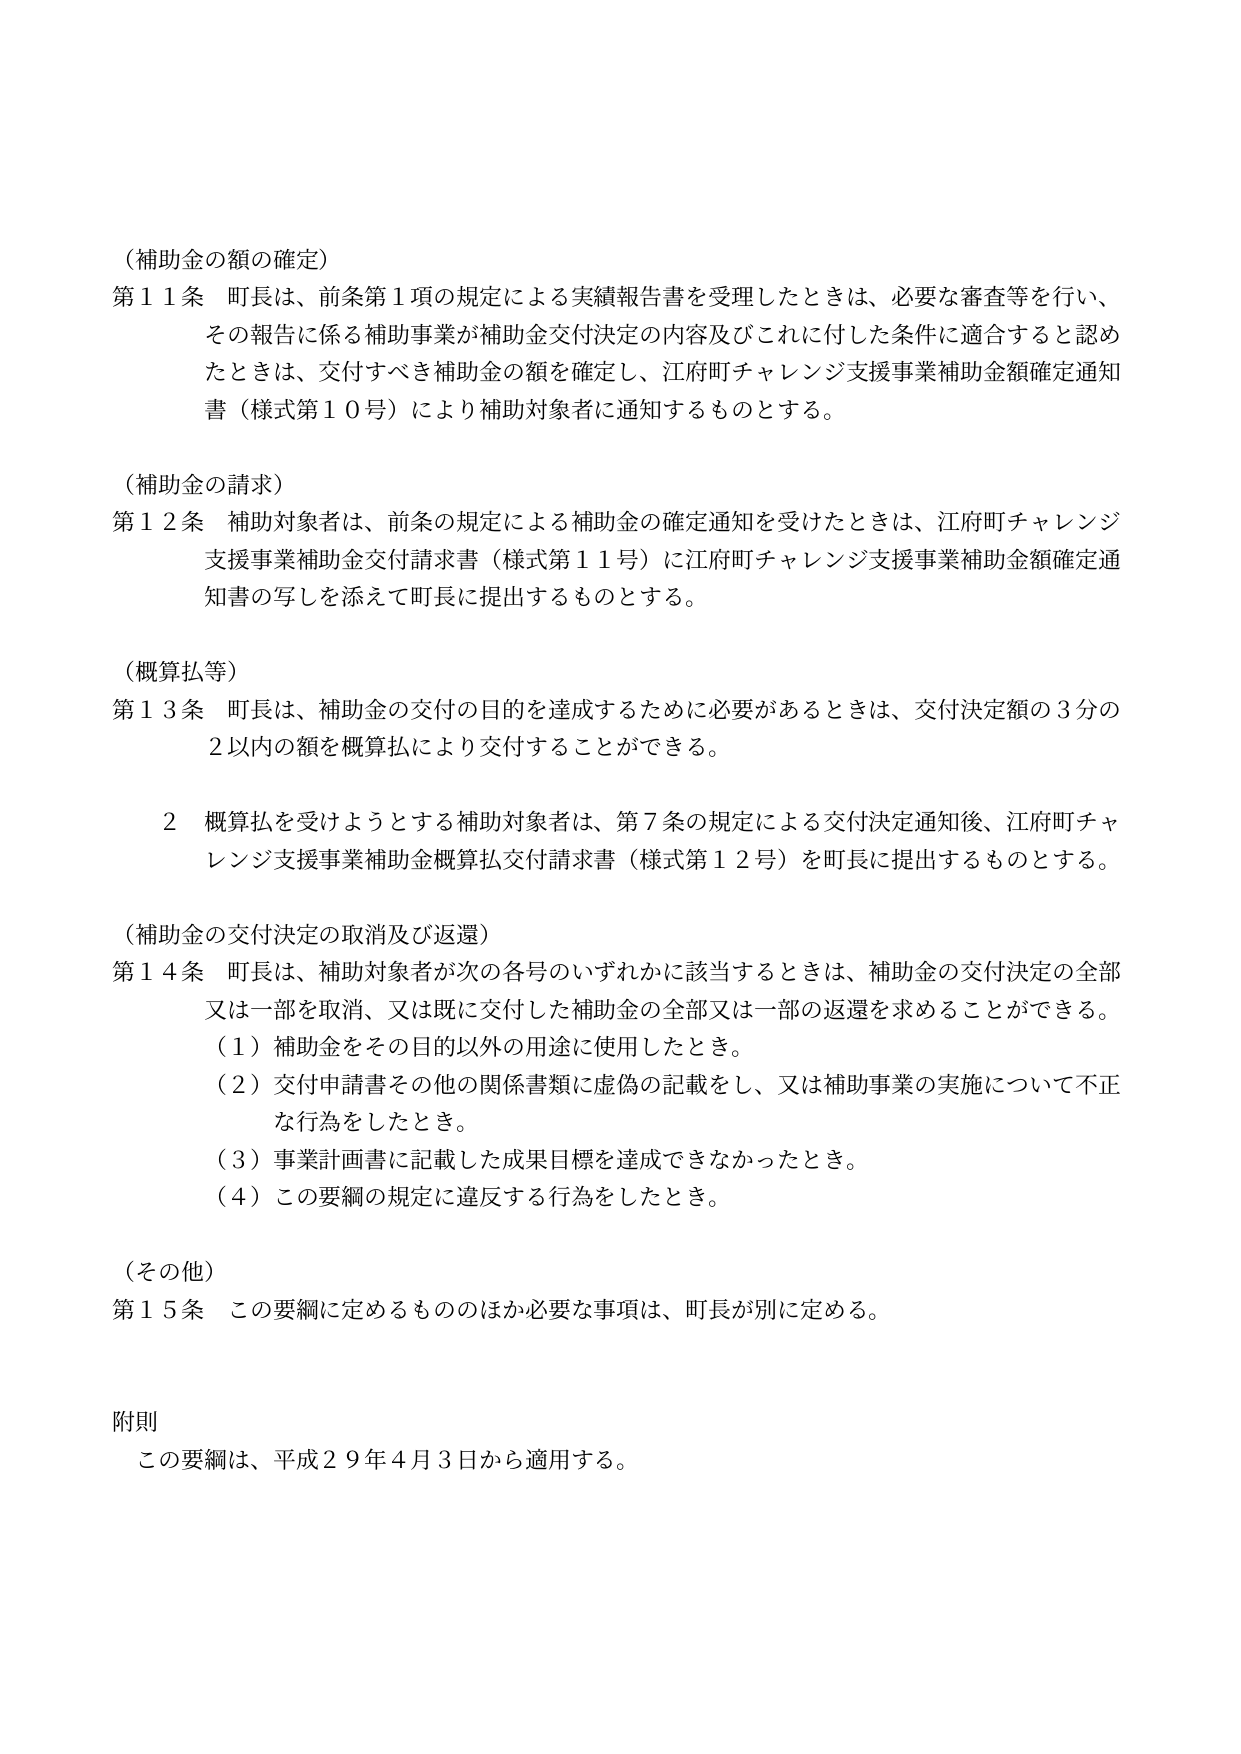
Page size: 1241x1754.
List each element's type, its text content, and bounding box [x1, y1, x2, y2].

text 附則 [112, 1402, 1128, 1439]
text （補助金の請求） [112, 464, 1128, 502]
text 第１４条 町長は、補助対象者が次の各号のいずれかに該当するときは、補助金の交付決定の全部又は一部を取消、又は既に交付した補助金の全部又は一部の返還を求めることができる。 [112, 952, 1128, 1027]
text （補助金の額の確定） [112, 239, 1128, 277]
text （３）事業計画書に記載した成果目標を達成できなかったとき。 [112, 1139, 1128, 1177]
text （補助金の交付決定の取消及び返還） [112, 914, 1128, 952]
text （４）この要綱の規定に違反する行為をしたとき。 [112, 1177, 1128, 1214]
text この要綱は、平成２９年４月３日から適用する。 [112, 1439, 1128, 1477]
text （１）補助金をその目的以外の用途に使用したとき。 [112, 1027, 1128, 1064]
text （２）交付申請書その他の関係書類に虚偽の記載をし、又は補助事業の実施について不正な行為をしたとき。 [112, 1064, 1128, 1139]
text 第１２条 補助対象者は、前条の規定による補助金の確定通知を受けたときは、江府町チャレンジ支援事業補助金交付請求書（様式第１１号）に江府町チャレンジ支援事業補助金額確定通知書の写しを添えて町長に提出するものとする。 [112, 502, 1128, 614]
text 第１１条 町長は、前条第１項の規定による実績報告書を受理したときは、必要な審査等を行い、その報告に係る補助事業が補助金交付決定の内容及びこれに付した条件に適合すると認めたときは、交付すべき補助金の額を確定し、江府町チャレンジ支援事業補助金額確定通知書（様式第１０号）により補助対象者に通知するものとする。 [112, 277, 1128, 427]
text （その他） [112, 1252, 1128, 1289]
text ２ 概算払を受けようとする補助対象者は、第７条の規定による交付決定通知後、江府町チャレンジ支援事業補助金概算払交付請求書（様式第１２号）を町長に提出するものとする。 [112, 802, 1128, 877]
text 第１３条 町長は、補助金の交付の目的を達成するために必要があるときは、交付決定額の３分の２以内の額を概算払により交付することができる。 [112, 689, 1128, 764]
text （概算払等） [112, 652, 1128, 689]
text 第１５条 この要綱に定めるもののほか必要な事項は、町長が別に定める。 [112, 1289, 1128, 1327]
